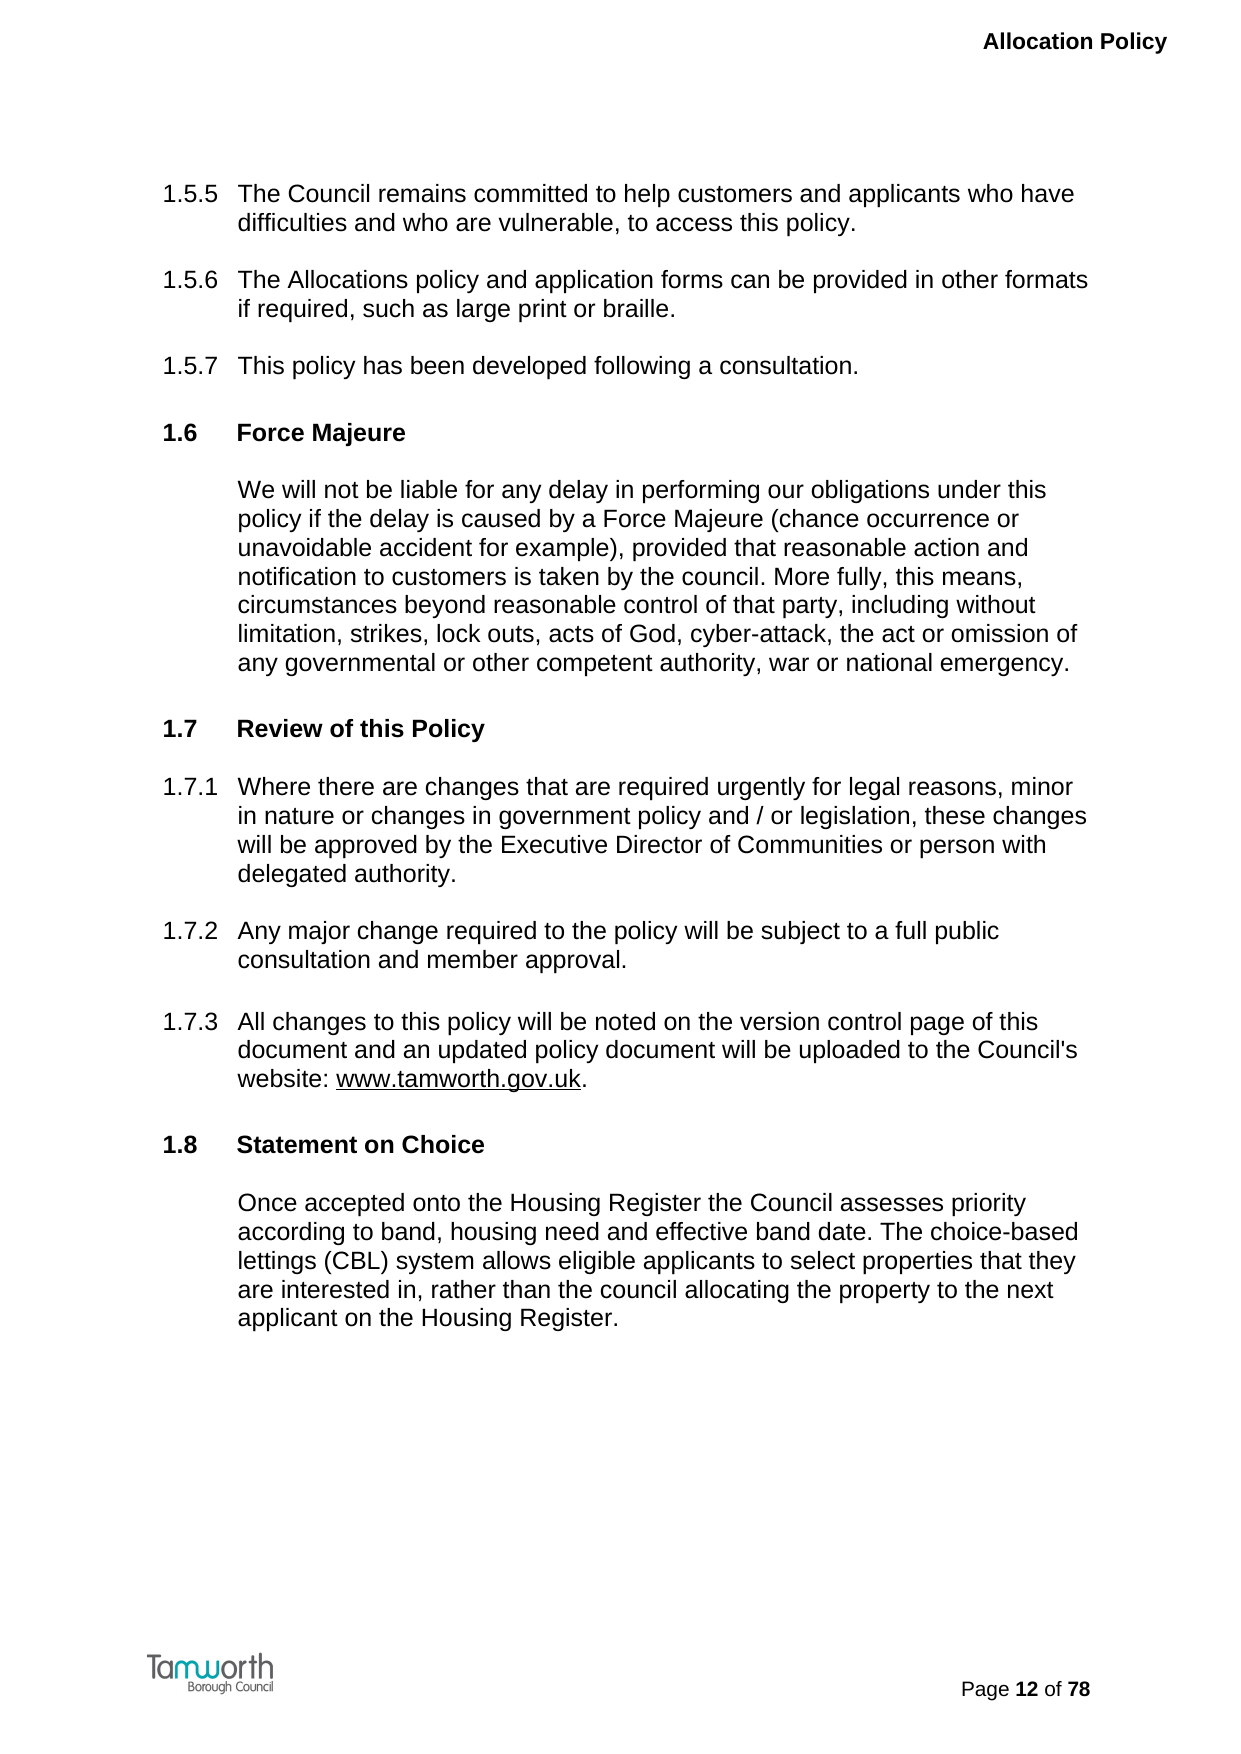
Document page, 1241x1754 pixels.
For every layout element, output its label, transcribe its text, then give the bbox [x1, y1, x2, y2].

list Any major change required to the policy will be subject to a full public consultation and member approval. [162, 916, 1090, 973]
subtitle Review of this Policy [162, 714, 1090, 743]
subtitle Force Majeure [162, 417, 1090, 446]
subtitle Statement on Choice [162, 1130, 1090, 1159]
list All changes to this policy will be noted on the version control page of this document and an updated policy document will be uploaded to the Council's website: www.tamworth.gov.uk. [162, 1007, 1090, 1093]
list Once accepted onto the Housing Register the Council assesses priority according to band, housing need and effective band date. The choice-based lettings (CBL) system allows eligible applicants to select properties that they are interested in, rather than the council allocating the property to the next applicant on the Housing Register. [237, 1188, 1090, 1332]
list Where there are changes that are required urgently for legal reasons, minor in nature or changes in government policy and / or legislation, these changes will be approved by the Executive Director of Communities or person with delegated authority. [162, 772, 1090, 887]
list The Council remains committed to help customers and applicants who have difficulties and who are vulnerable, to access this policy. [162, 179, 1090, 236]
list We will not be liable for any delay in performing our obligations under this policy if the delay is caused by a Force Majeure (chance occurrence or unavoidable accident for example), provided that reasonable action and notification to customers is taken by the council. More fully, this means, circumstances beyond reasonable control of that party, including without limitation, strikes, lock outs, acts of God, cyber-attack, the act or omission of any governmental or other competent authority, war or national emergency. [237, 476, 1090, 677]
list This policy has been developed following a consultation. [162, 351, 1090, 380]
picture [144, 1650, 276, 1697]
list The Allocations policy and application forms can be provided in other formats if required, such as large print or braille. [162, 265, 1090, 322]
